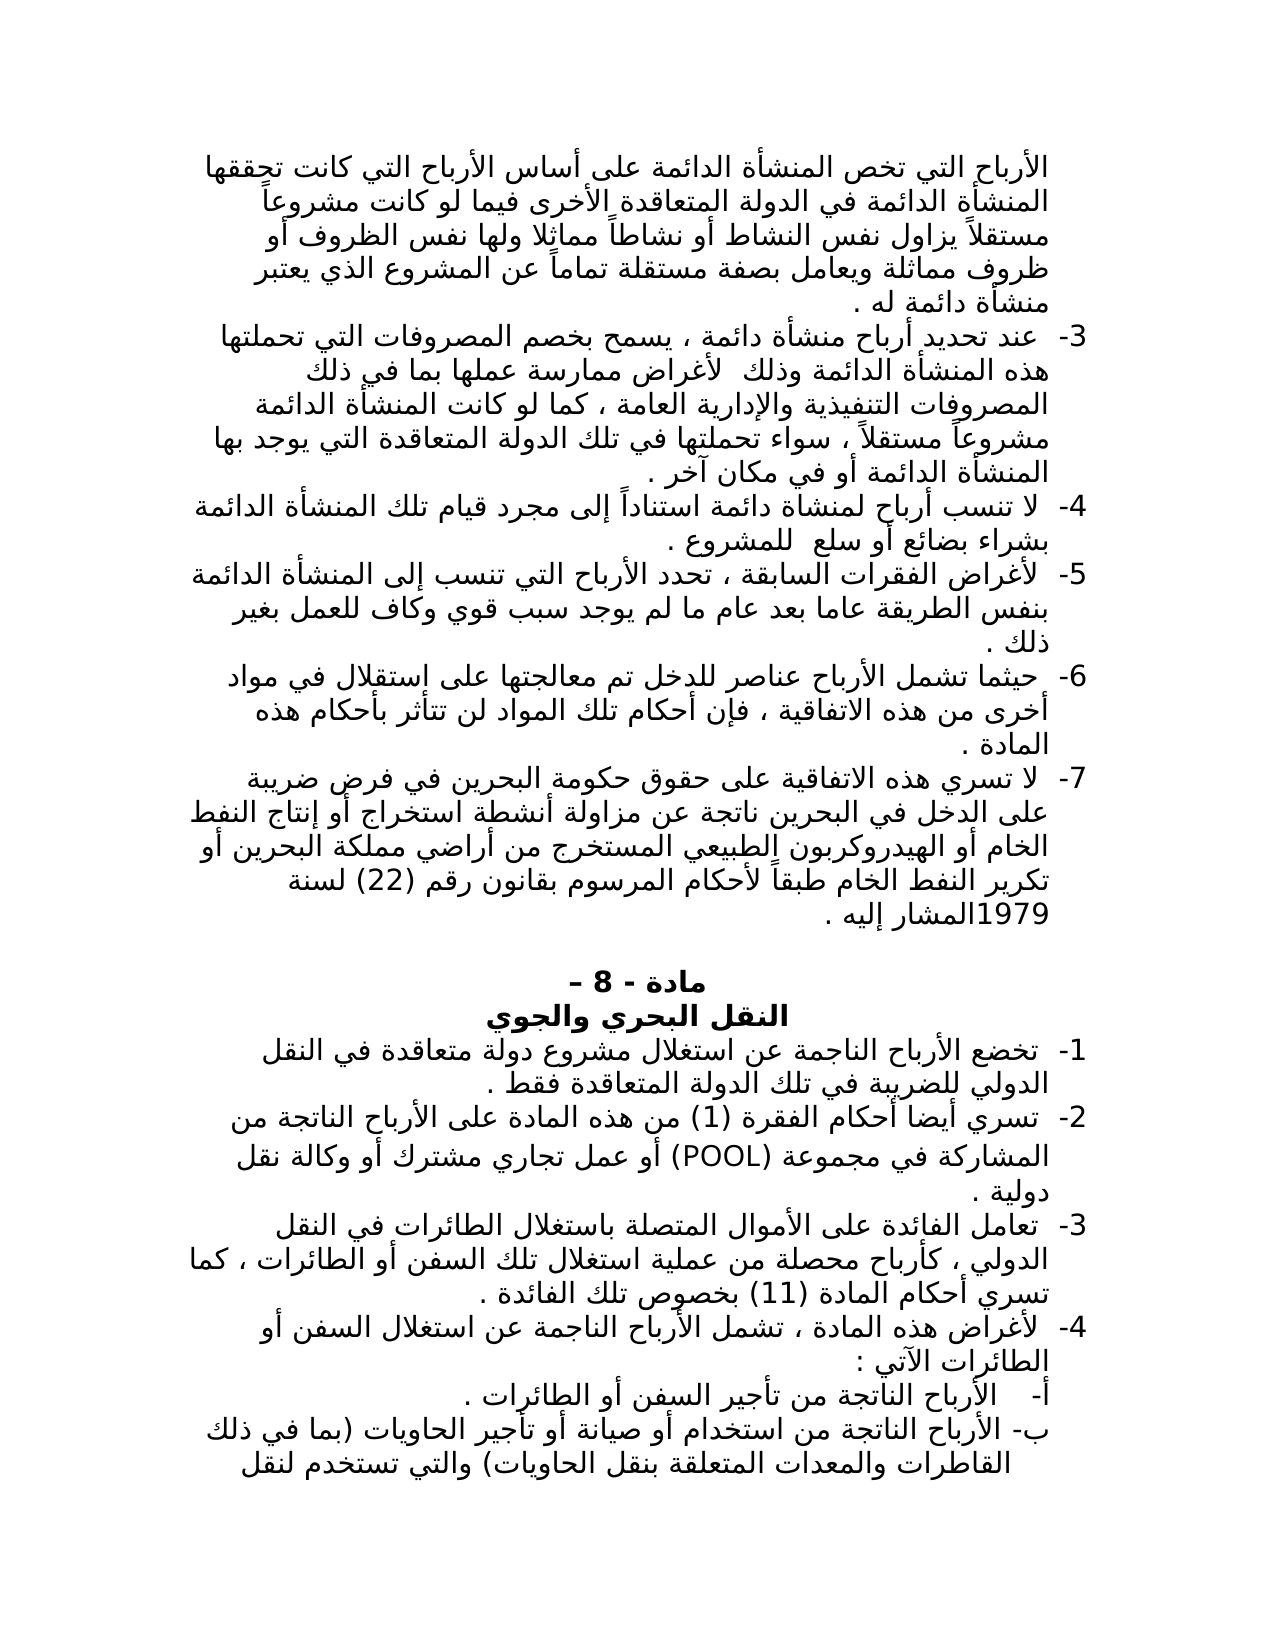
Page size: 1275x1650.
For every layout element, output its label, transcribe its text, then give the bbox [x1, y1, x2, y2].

text 4- لا تنسب أرباح لمنشاة دائمة استناداً إلى مجرد قيام تلك المنشأة الدائمة بشراء بضائع أو سلع للمشروع . [187, 489, 1087, 557]
text 6- حيثما تشمل الأرباح عناصر للدخل تم معالجتها على استقلال في مواد أخرى من هذه الاتفاقية ، فإن أحكام تلك المواد لن تتأثر بأحكام هذه المادة . [187, 659, 1087, 761]
text 4- لأغراض هذه المادة ، تشمل الأرباح الناجمة عن استغلال السفن أو الطائرات الآتي : [187, 1310, 1087, 1378]
text النقل البحري والجوي [187, 999, 1087, 1033]
text 3- تعامل الفائدة على الأموال المتصلة باستغلال الطائرات في النقل الدولي ، كأرباح محصلة من عملية استغلال تلك السفن أو الطائرات ، كما تسري أحكام المادة (11) بخصوص تلك الفائدة . [187, 1208, 1087, 1310]
text 3- عند تحديد أرباح منشأة دائمة ، يسمح بخصم المصروفات التي تحملتها هذه المنشأة الدائمة وذلك لأغراض ممارسة عملها بما في ذلك المصروفات التنفيذية والإدارية العامة ، كما لو كانت المنشأة الدائمة مشروعاً مستقلاً ، سواء تحملتها في تلك الدولة المتعاقدة التي يوجد بها المنشأة الدائمة أو في مكان آخر . [187, 320, 1087, 489]
text 1- تخضع الأرباح الناجمة عن استغلال مشروع دولة متعاقدة في النقل الدولي للضريبة في تلك الدولة المتعاقدة فقط . [187, 1033, 1087, 1101]
text 2- تسري أيضا أحكام الفقرة (1) من هذه المادة على الأرباح الناتجة من المشاركة في مجموعة (POOL) أو عمل تجاري مشترك أو وكالة نقل دولية . [187, 1101, 1087, 1208]
text ‌أ- الأرباح الناتجة من تأجير السفن أو الطائرات . [187, 1378, 1050, 1412]
text 7- لا تسري هذه الاتفاقية على حقوق حكومة البحرين في فرض ضريبة على الدخل في البحرين ناتجة عن مزاولة أنشطة استخراج أو إنتاج النفط الخام أو الهيدروكربون الطبيعي المستخرج من أراضي مملكة البحرين أو تكرير النفط الخام طبقاً لأحكام المرسوم بقانون رقم (22) لسنة 1979المشار إليه . [187, 761, 1087, 931]
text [187, 150, 1087, 320]
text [187, 1412, 1050, 1480]
text مادة - 8 – [187, 965, 1087, 999]
text 5- لأغراض الفقرات السابقة ، تحدد الأرباح التي تنسب إلى المنشأة الدائمة بنفس الطريقة عاما بعد عام ما لم يوجد سبب قوي وكاف للعمل بغير ذلك . [187, 557, 1087, 659]
